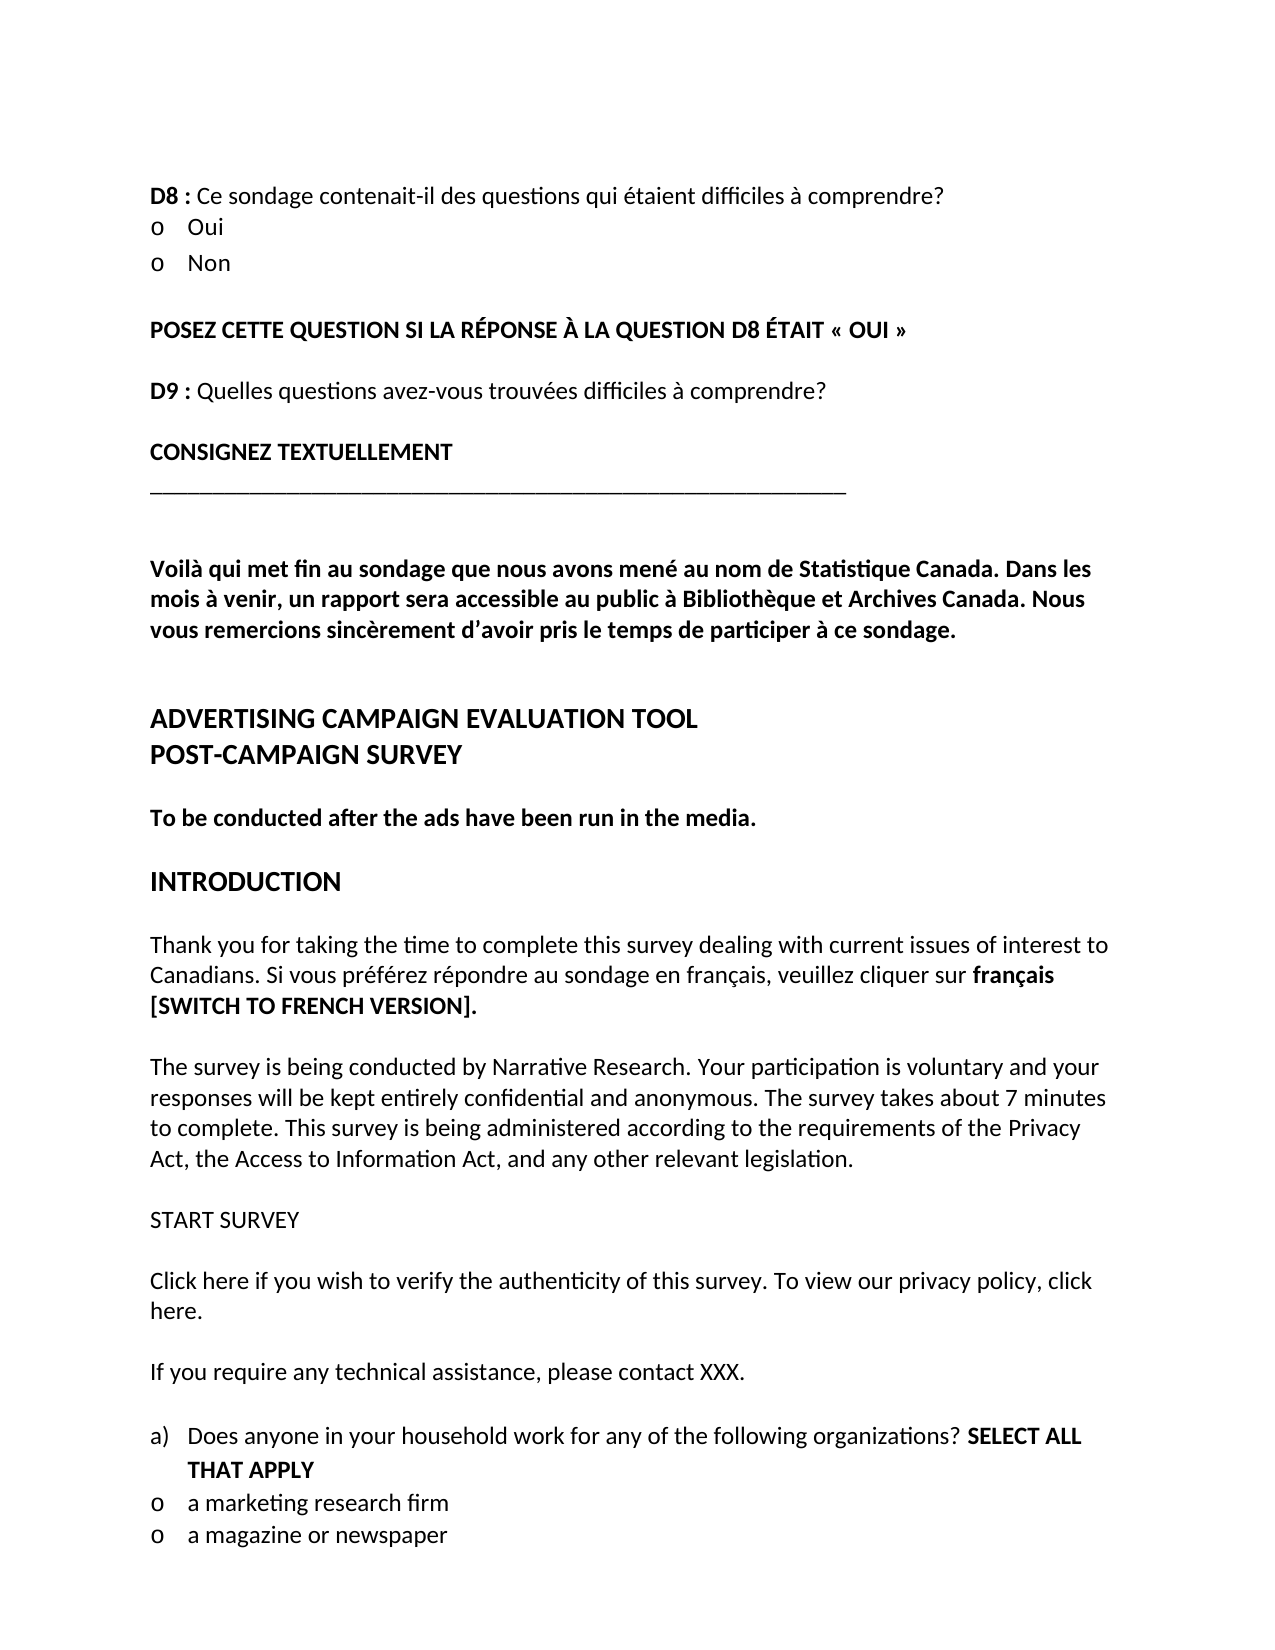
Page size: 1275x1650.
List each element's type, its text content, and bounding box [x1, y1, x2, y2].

text The survey is being conducted by Narrative Research. Your participation is voluntary and your responses will be kept entirely confidential and anonymous. The survey takes about 7 minutes to complete. This survey is being administered according to the requirements of the Privacy Act, the Access to Information Act, and any other relevant legislation. [150, 1051, 1125, 1173]
text INTRODUCTION [150, 863, 1125, 899]
list a magazine or newspaper [150, 1519, 1125, 1551]
text POSEZ CETTE QUESTION SI LA RÉPONSE À LA QUESTION D8 ÉTAIT « OUI » [150, 314, 1125, 345]
text POST-CAMPAIGN SURVEY [150, 736, 1125, 771]
text If you require any technical assistance, please contact XXX. [150, 1356, 1125, 1387]
list a marketing research firm [150, 1488, 1125, 1519]
text START SURVEY [150, 1204, 1125, 1234]
list Oui [150, 211, 1125, 243]
text To be conducted after the ads have been run in the media. [150, 802, 1125, 832]
list Does anyone in your household work for any of the following organizations? SELECT ALL THAT APPLY [150, 1421, 1125, 1484]
text Click here if you wish to verify the authenticity of this survey. To view our privacy policy, click here. [150, 1265, 1125, 1326]
text Voilà qui met fin au sondage que nous avons mené au nom de Statistique Canada. Dans les mois à venir, un rapport sera accessible au public à Bibliothèque et Archives Canada. Nous vous remercions sincèrement d’avoir pris le temps de participer à ce sondage. [150, 553, 1125, 645]
text ADVERTISING CAMPAIGN EVALUATION TOOL [150, 700, 1125, 736]
text CONSIGNEZ TEXTUELLEMENT [150, 437, 1125, 467]
text ________________________________________________________ [150, 467, 1125, 498]
list Non [150, 247, 1125, 279]
text Thank you for taking the time to complete this survey dealing with current issues of interest to Canadians. Si vous préférez répondre au sondage en français, veuillez cliquer sur français [SWITCH TO FRENCH VERSION]. [150, 929, 1125, 1021]
text D9 : Quelles questions avez-vous trouvées difficiles à comprendre? [150, 376, 1125, 406]
text D8 : Ce sondage contenait-il des questions qui étaient difficiles à comprendre? [150, 181, 1125, 211]
